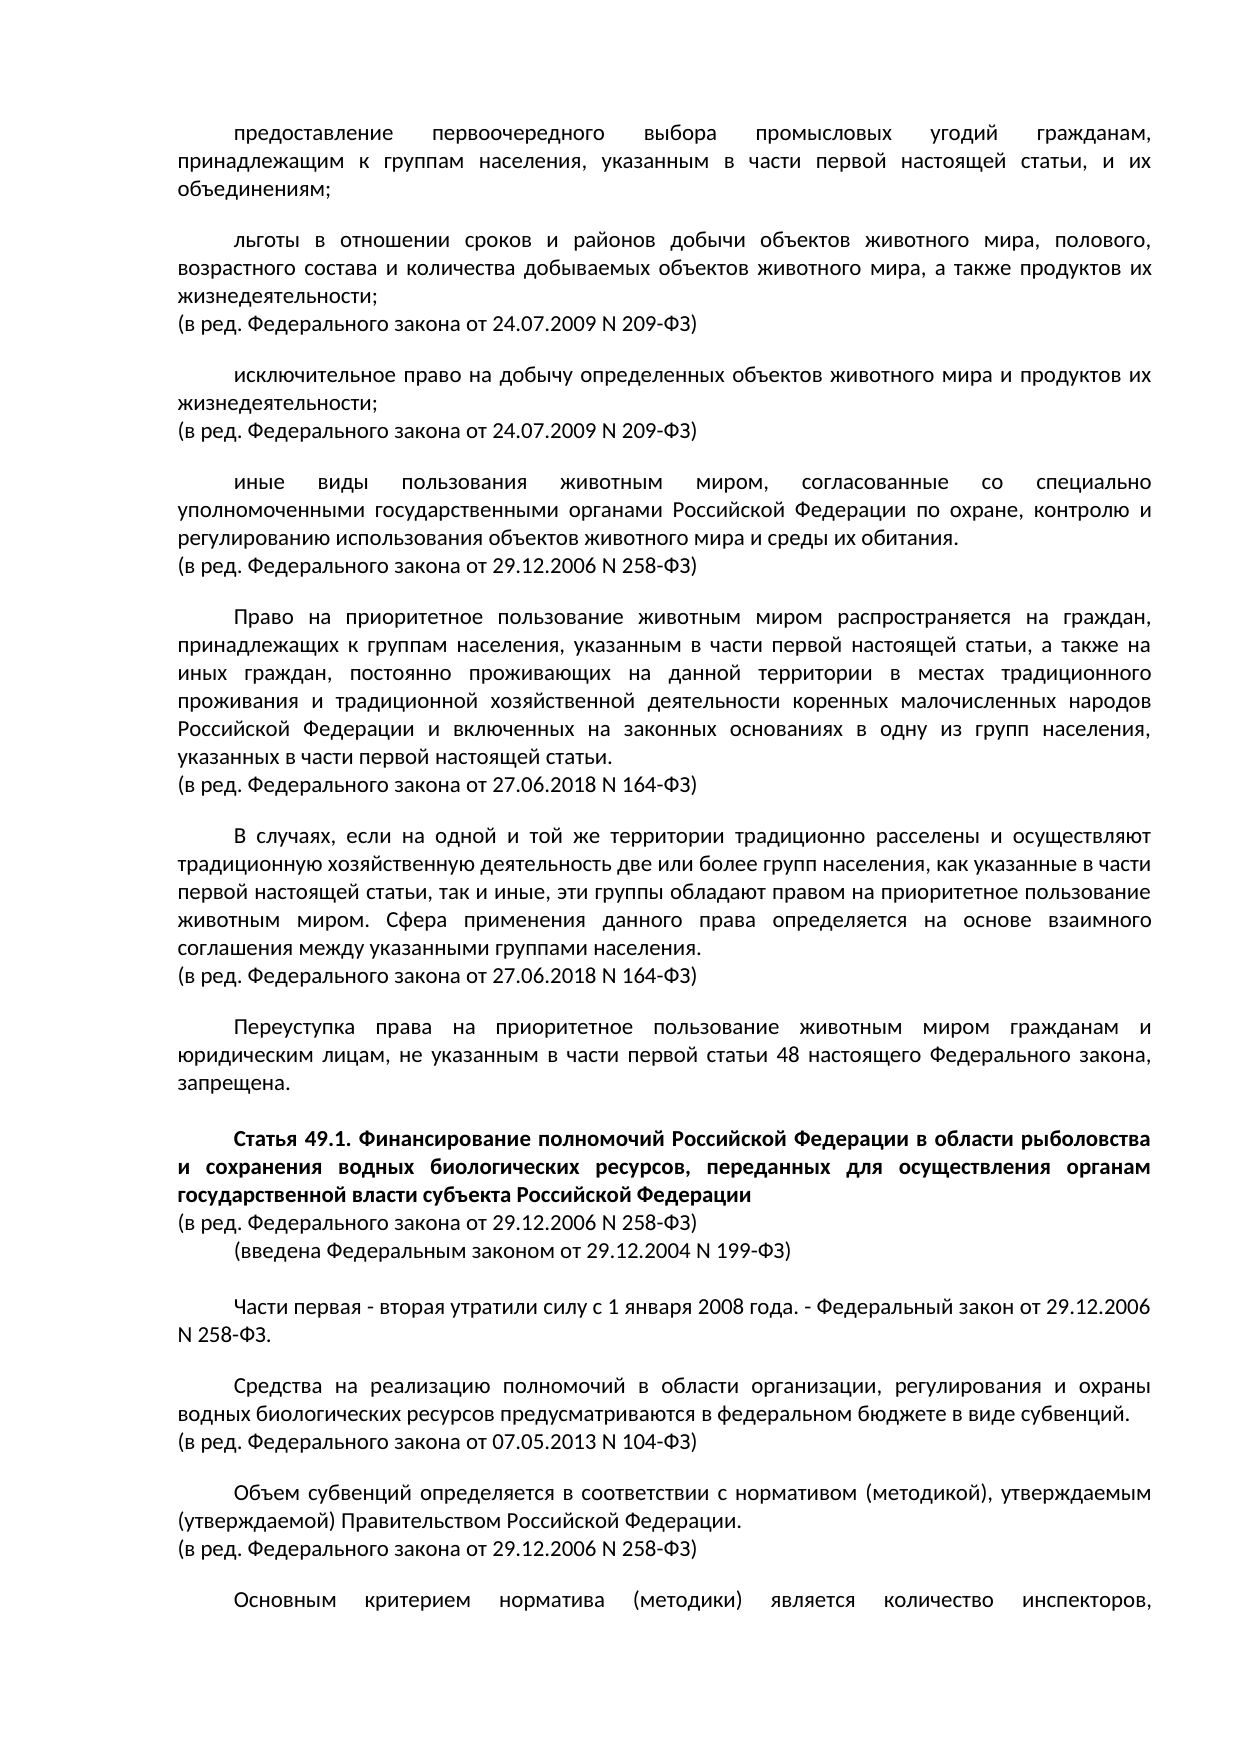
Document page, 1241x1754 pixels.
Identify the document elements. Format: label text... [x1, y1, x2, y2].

text иные виды пользования животным миром, согласованные со специально уполномоченными государственными органами Российской Федерации по охране, контролю и регулированию использования объектов животного мира и среды их обитания. [177, 467, 1152, 551]
text (в ред. Федерального закона от 24.07.2009 N 209-ФЗ) [177, 416, 1152, 444]
text исключительное право на добычу определенных объектов животного мира и продуктов их жизнедеятельности; [177, 360, 1152, 416]
text Объем субвенций определяется в соответствии с нормативом (методикой), утверждаемым (утверждаемой) Правительством Российской Федерации. [177, 1478, 1152, 1534]
text Средства на реализацию полномочий в области организации, регулирования и охраны водных биологических ресурсов предусматриваются в федеральном бюджете в виде субвенций. [177, 1371, 1152, 1427]
text предоставление первоочередного выбора промысловых угодий гражданам, принадлежащим к группам населения, указанным в части первой настоящей статьи, и их объединениям; [177, 118, 1152, 202]
text (в ред. Федерального закона от 29.12.2006 N 258-ФЗ) [177, 551, 1152, 579]
text (в ред. Федерального закона от 07.05.2013 N 104-ФЗ) [177, 1427, 1152, 1455]
text (введена Федеральным законом от 29.12.2004 N 199-ФЗ) [177, 1236, 1152, 1264]
text (в ред. Федерального закона от 24.07.2009 N 209-ФЗ) [177, 309, 1152, 337]
text (в ред. Федерального закона от 27.06.2018 N 164-ФЗ) [177, 770, 1152, 798]
text (в ред. Федерального закона от 29.12.2006 N 258-ФЗ) [177, 1534, 1152, 1562]
text льготы в отношении сроков и районов добычи объектов животного мира, полового, возрастного состава и количества добываемых объектов животного мира, а также продуктов их жизнедеятельности; [177, 225, 1152, 309]
text Право на приоритетное пользование животным миром распространяется на граждан, принадлежащих к группам населения, указанным в части первой настоящей статьи, а также на иных граждан, постоянно проживающих на данной территории в местах традиционного проживания и традиционной хозяйственной деятельности коренных малочисленных народов Российской Федерации и включенных на законных основаниях в одну из групп населения, указанных в части первой настоящей статьи. [177, 602, 1152, 770]
text Части первая - вторая утратили силу с 1 января 2008 года. - Федеральный закон от 29.12.2006 N 258-ФЗ. [177, 1292, 1152, 1348]
text В случаях, если на одной и той же территории традиционно расселены и осуществляют традиционную хозяйственную деятельность две или более групп населения, как указанные в части первой настоящей статьи, так и иные, эти группы обладают правом на приоритетное пользование животным миром. Сфера применения данного права определяется на основе взаимного соглашения между указанными группами населения. [177, 821, 1152, 961]
text (в ред. Федерального закона от 27.06.2018 N 164-ФЗ) [177, 961, 1152, 989]
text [177, 1585, 1152, 1613]
title Статья 49.1. Финансирование полномочий Российской Федерации в области рыболовства и сохранения водных биологических ресурсов, переданных для осуществления органам государственной власти субъекта Российской Федерации [177, 1124, 1152, 1208]
text Переуступка права на приоритетное пользование животным миром гражданам и юридическим лицам, не указанным в части первой статьи 48 настоящего Федерального закона, запрещена. [177, 1012, 1152, 1096]
text (в ред. Федерального закона от 29.12.2006 N 258-ФЗ) [177, 1208, 1152, 1236]
